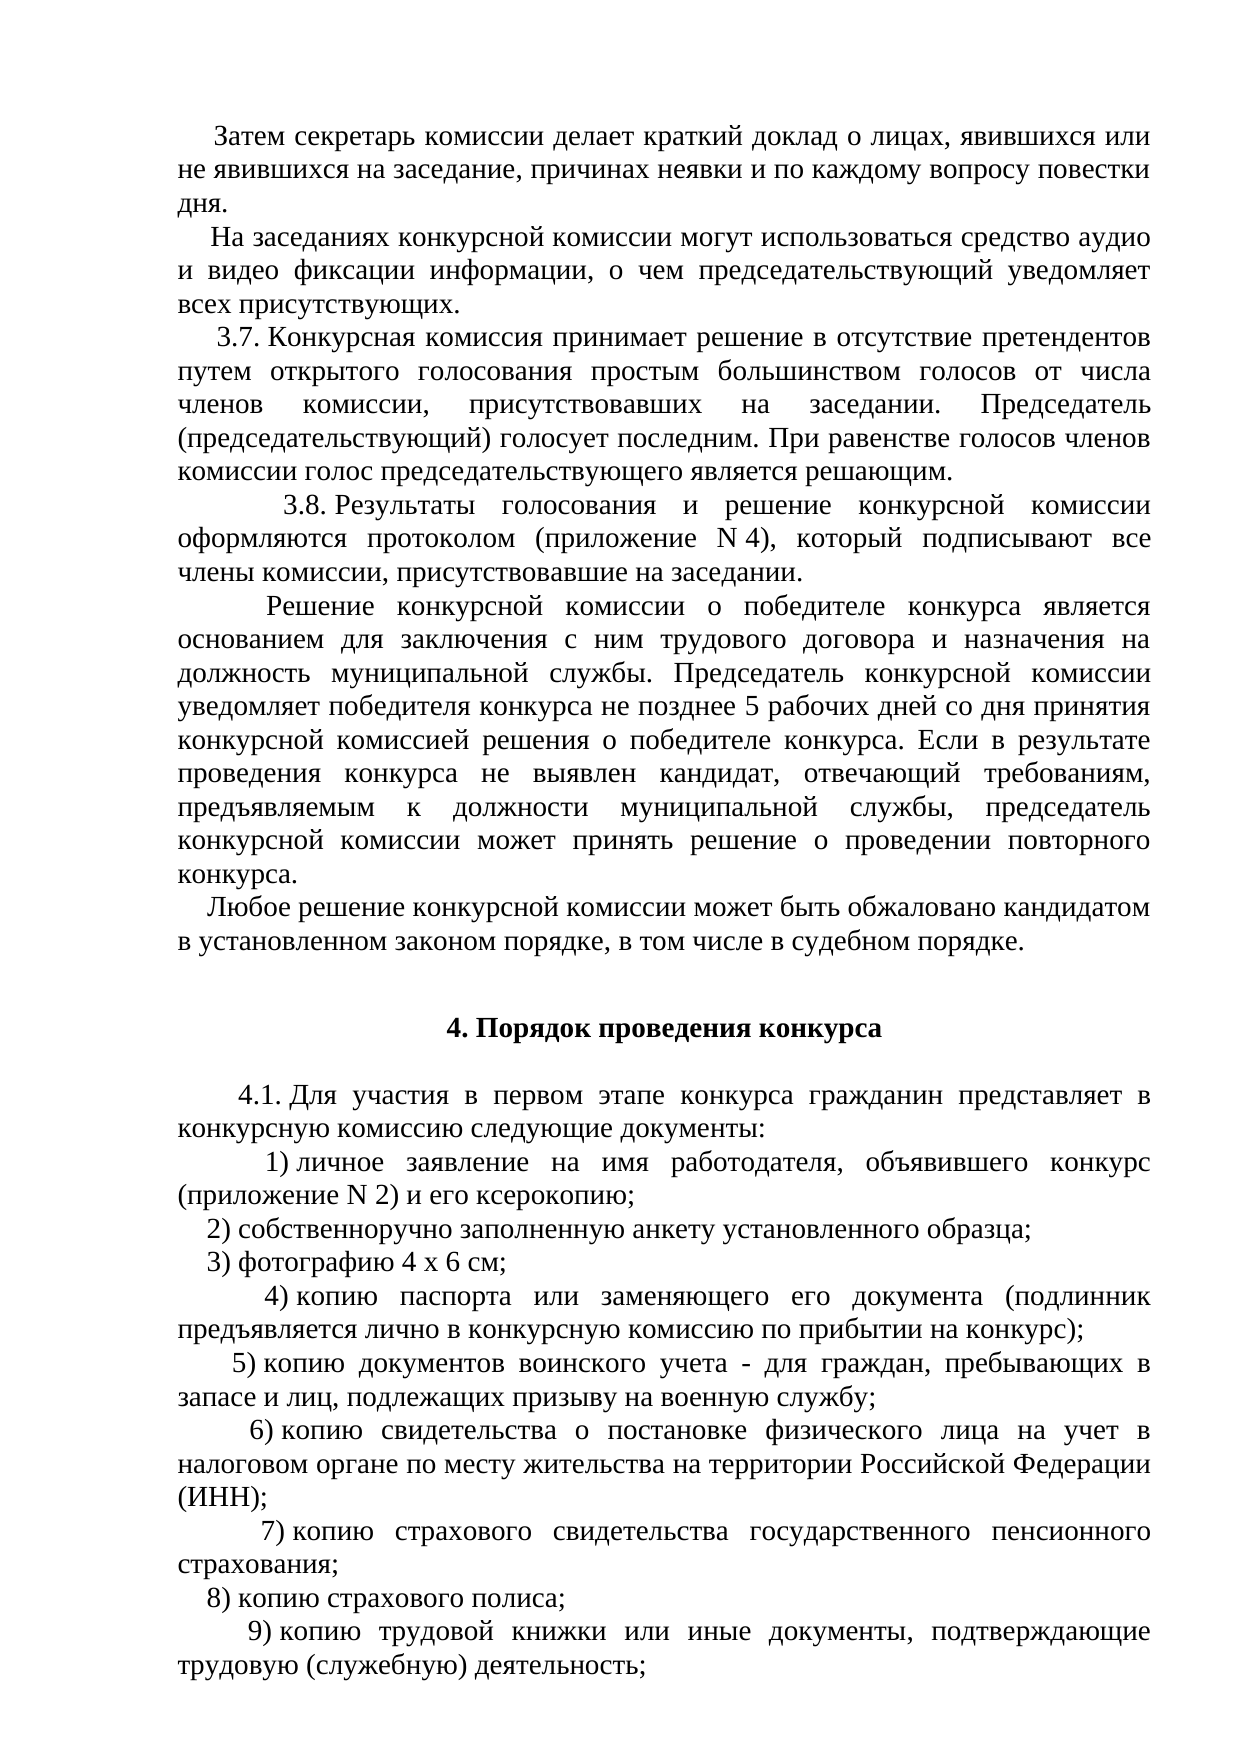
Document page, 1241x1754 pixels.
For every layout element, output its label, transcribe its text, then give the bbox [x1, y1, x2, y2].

text 9) копию трудовой книжки или иные документы, подтверждающие трудовую (служебную) деятельность; [177, 1613, 1152, 1681]
text 7) копию страхового свидетельства государственного пенсионного страхования; [177, 1513, 1152, 1580]
text 2) собственноручно заполненную анкету установленного образца; [177, 1211, 1152, 1244]
text Решение конкурсной комиссии о победителе конкурса является основанием для заключения с ним трудового договора и назначения на должность муниципальной службы. Председатель конкурсной комиссии уведомляет победителя конкурса не позднее 5 рабочих дней со дня принятия конкурсной комиссией решения о победителе конкурса. Если в результате проведения конкурса не выявлен кандидат, отвечающий требованиям, предъявляемым к должности муниципальной службы, председатель конкурсной комиссии может принять решение о проведении повторного конкурса. [177, 588, 1152, 889]
text 6) копию свидетельства о постановке физического лица на учет в налоговом органе по месту жительства на территории Российской Федерации (ИНН); [177, 1412, 1152, 1513]
text 3) фотографию 4 х 6 см; [177, 1244, 1152, 1278]
text Любое решение конкурсной комиссии может быть обжаловано кандидатом в установленном законом порядке, в том числе в судебном порядке. [177, 889, 1152, 957]
text 4. Порядок проведения конкурса [177, 1010, 1152, 1043]
text 5) копию документов воинского учета - для граждан, пребывающих в запасе и лиц, подлежащих призыву на военную службу; [177, 1345, 1152, 1412]
text На заседаниях конкурсной комиссии могут использоваться средство аудио и видео фиксации информации, о чем председательствующий уведомляет всех присутствующих. [177, 219, 1152, 319]
text Затем секретарь комиссии делает краткий доклад о лицах, явившихся или не явившихся на заседание, причинах неявки и по каждому вопросу повестки дня. [177, 118, 1152, 219]
text 1) личное заявление на имя работодателя, объявившего конкурс (приложение N 2) и его ксерокопию; [177, 1144, 1152, 1211]
text 3.7. Конкурсная комиссия принимает решение в отсутствие претендентов путем открытого голосования простым большинством голосов от числа членов комиссии, присутствовавших на заседании. Председатель (председательствующий) голосует последним. При равенстве голосов членов комиссии голос председательствующего является решающим. [177, 319, 1152, 487]
text 3.8. Результаты голосования и решение конкурсной комиссии оформляются протоколом (приложение N 4), который подписывают все члены комиссии, присутствовавшие на заседании. [177, 487, 1152, 588]
text 8) копию страхового полиса; [177, 1580, 1152, 1613]
text 4) копию паспорта или заменяющего его документа (подлинник предъявляется лично в конкурсную комиссию по прибытии на конкурс); [177, 1278, 1152, 1345]
text 4.1. Для участия в первом этапе конкурса гражданин представляет в конкурсную комиссию следующие документы: [177, 1077, 1152, 1144]
